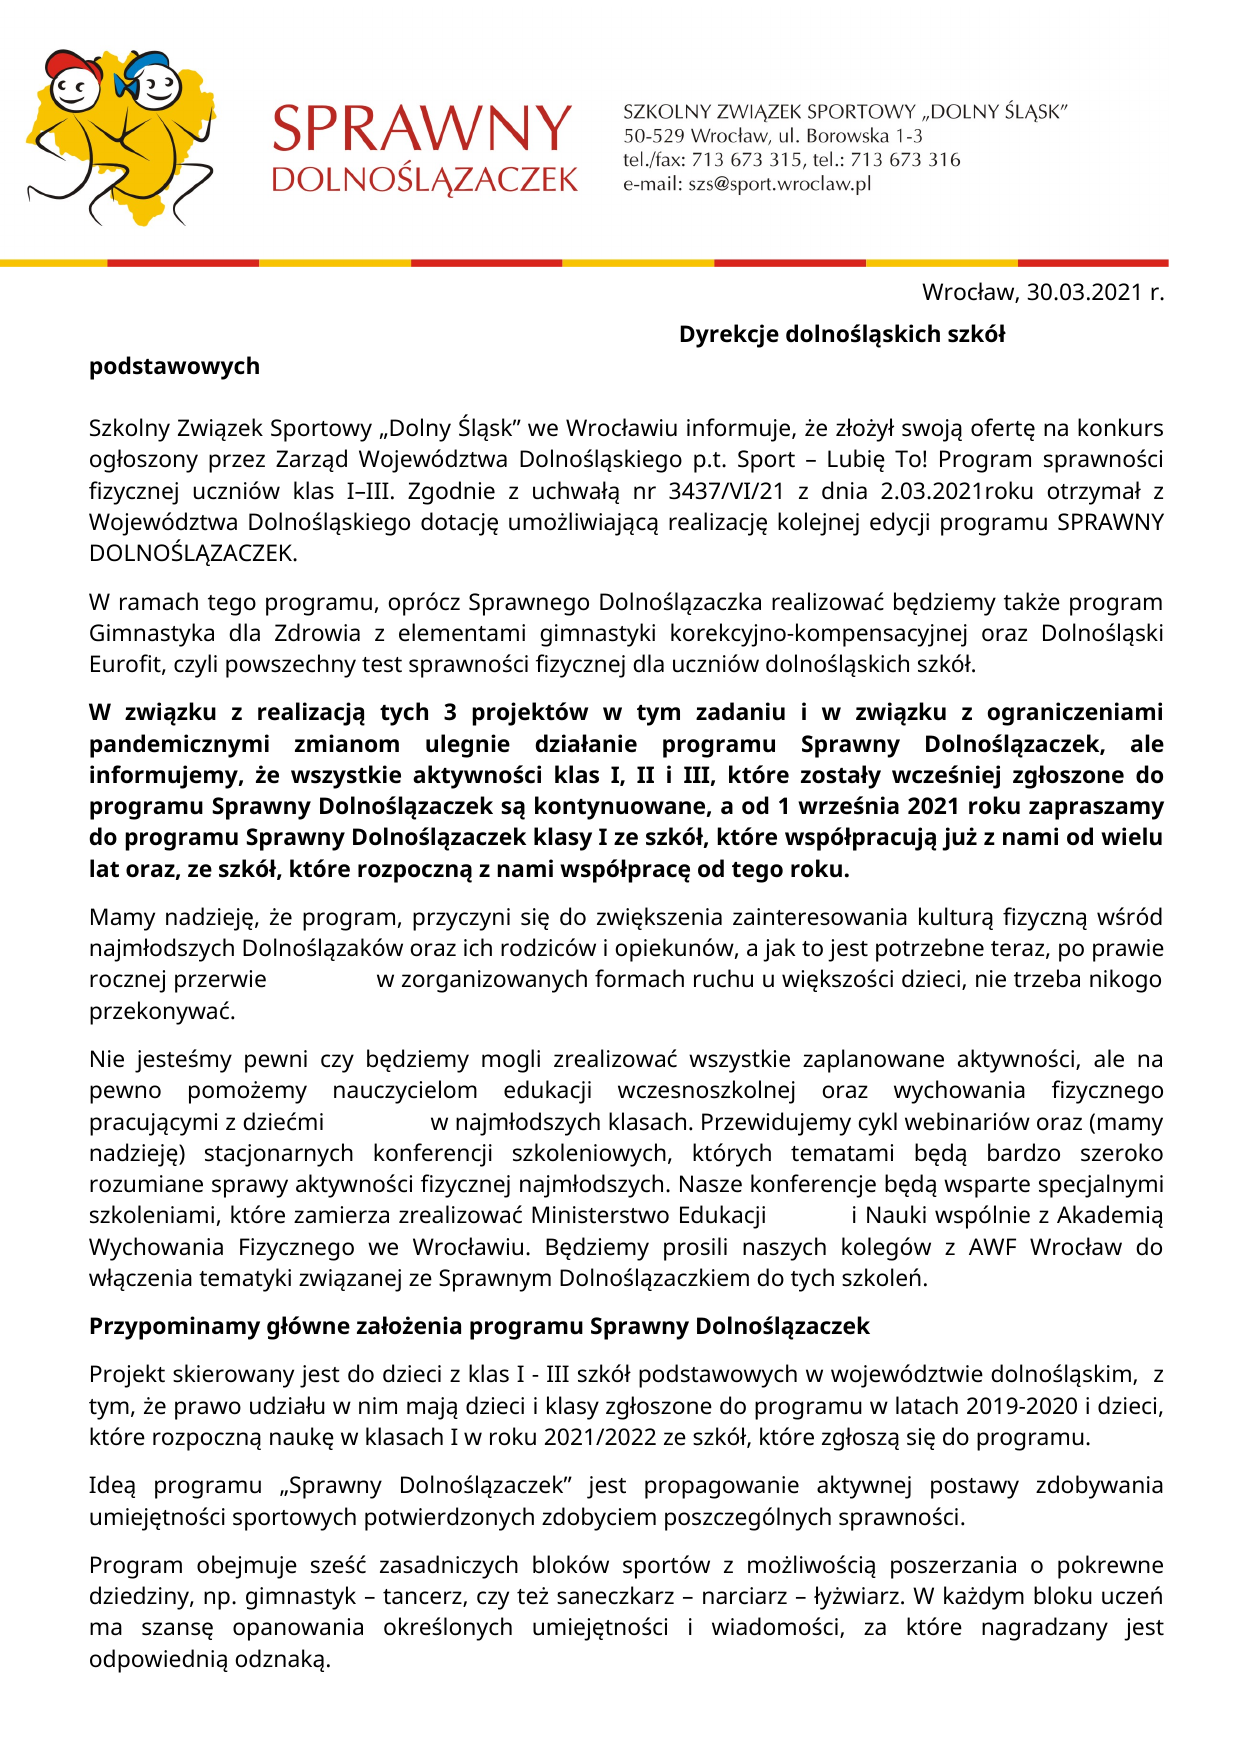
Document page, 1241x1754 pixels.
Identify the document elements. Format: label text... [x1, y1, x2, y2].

text Nie jesteśmy pewni czy będziemy mogli zrealizować wszystkie zaplanowane aktywności, ale na pewno pomożemy nauczycielom edukacji wczesnoszkolnej oraz wychowania fizycznego pracującymi z dziećmi w najmłodszych klasach. Przewidujemy cykl webinariów oraz (mamy nadzieję) stacjonarnych konferencji szkoleniowych, których tematami będą bardzo szeroko rozumiane sprawy aktywności fizycznej najmłodszych. Nasze konferencje będą wsparte specjalnymi szkoleniami, które zamierza zrealizować Ministerstwo Edukacji i Nauki wspólnie z Akademią Wychowania Fizycznego we Wrocławiu. Będziemy prosili naszych kolegów z AWF Wrocław do włączenia tematyki związanej ze Sprawnym Dolnoślązaczkiem do tych szkoleń. [89, 1043, 1165, 1293]
text Projekt skierowany jest do dzieci z klas I - III szkół podstawowych w województwie dolnośląskim, z tym, że prawo udziału w nim mają dzieci i klasy zgłoszone do programu w latach 2019-2020 i dzieci, które rozpoczną naukę w klasach I w roku 2021/2022 ze szkół, które zgłoszą się do programu. [89, 1358, 1165, 1452]
text W ramach tego programu, oprócz Sprawnego Dolnoślązaczka realizować będziemy także program Gimnastyka dla Zdrowia z elementami gimnastyki korekcyjno-kompensacyjnej oraz Dolnośląski Eurofit, czyli powszechny test sprawności fizycznej dla uczniów dolnośląskich szkół. [89, 585, 1165, 679]
text Przypominamy główne założenia programu Sprawny Dolnoślązaczek [89, 1310, 1165, 1341]
text Program obejmuje sześć zasadniczych bloków sportów z możliwością poszerzania o pokrewne dziedziny, np. gimnastyk – tancerz, czy też saneczkarz – narciarz – łyżwiarz. W każdym bloku uczeń ma szansę opanowania określonych umiejętności i wiadomości, za które nagradzany jest odpowiednią odznaką. [89, 1549, 1165, 1674]
picture [0, 7, 1169, 267]
text Dyrekcje dolnośląskich szkół podstawowych [89, 318, 1165, 381]
text Mamy nadzieję, że program, przyczyni się do zwiększenia zainteresowania kulturą fizyczną wśród najmłodszych Dolnoślązaków oraz ich rodziców i opiekunów, a jak to jest potrzebne teraz, po prawie rocznej przerwie w zorganizowanych formach ruchu u większości dzieci, nie trzeba nikogo przekonywać. [89, 901, 1165, 1026]
text Ideą programu „Sprawny Dolnoślązaczek” jest propagowanie aktywnej postawy zdobywania umiejętności sportowych potwierdzonych zdobyciem poszczególnych sprawności. [89, 1469, 1165, 1532]
text Szkolny Związek Sportowy „Dolny Śląsk” we Wrocławiu informuje, że złożył swoją ofertę na konkurs ogłoszony przez Zarząd Województwa Dolnośląskiego p.t. Sport – Lubię To! Program sprawności fizycznej uczniów klas I–III. Zgodnie z uchwałą nr 3437/VI/21 z dnia 2.03.2021roku otrzymał z Województwa Dolnośląskiego dotację umożliwiającą realizację kolejnej edycji programu SPRAWNY DOLNOŚLĄZACZEK. [89, 412, 1165, 568]
text Wrocław, 30.03.2021 r. [89, 276, 1165, 307]
text W związku z realizacją tych 3 projektów w tym zadaniu i w związku z ograniczeniami pandemicznymi zmianom ulegnie działanie programu Sprawny Dolnoślązaczek, ale informujemy, że wszystkie aktywności klas I, II i III, które zostały wcześniej zgłoszone do programu Sprawny Dolnoślązaczek są kontynuowane, a od 1 września 2021 roku zapraszamy do programu Sprawny Dolnoślązaczek klasy I ze szkół, które współpracują już z nami od wielu lat oraz, ze szkół, które rozpoczną z nami współpracę od tego roku. [89, 696, 1165, 884]
